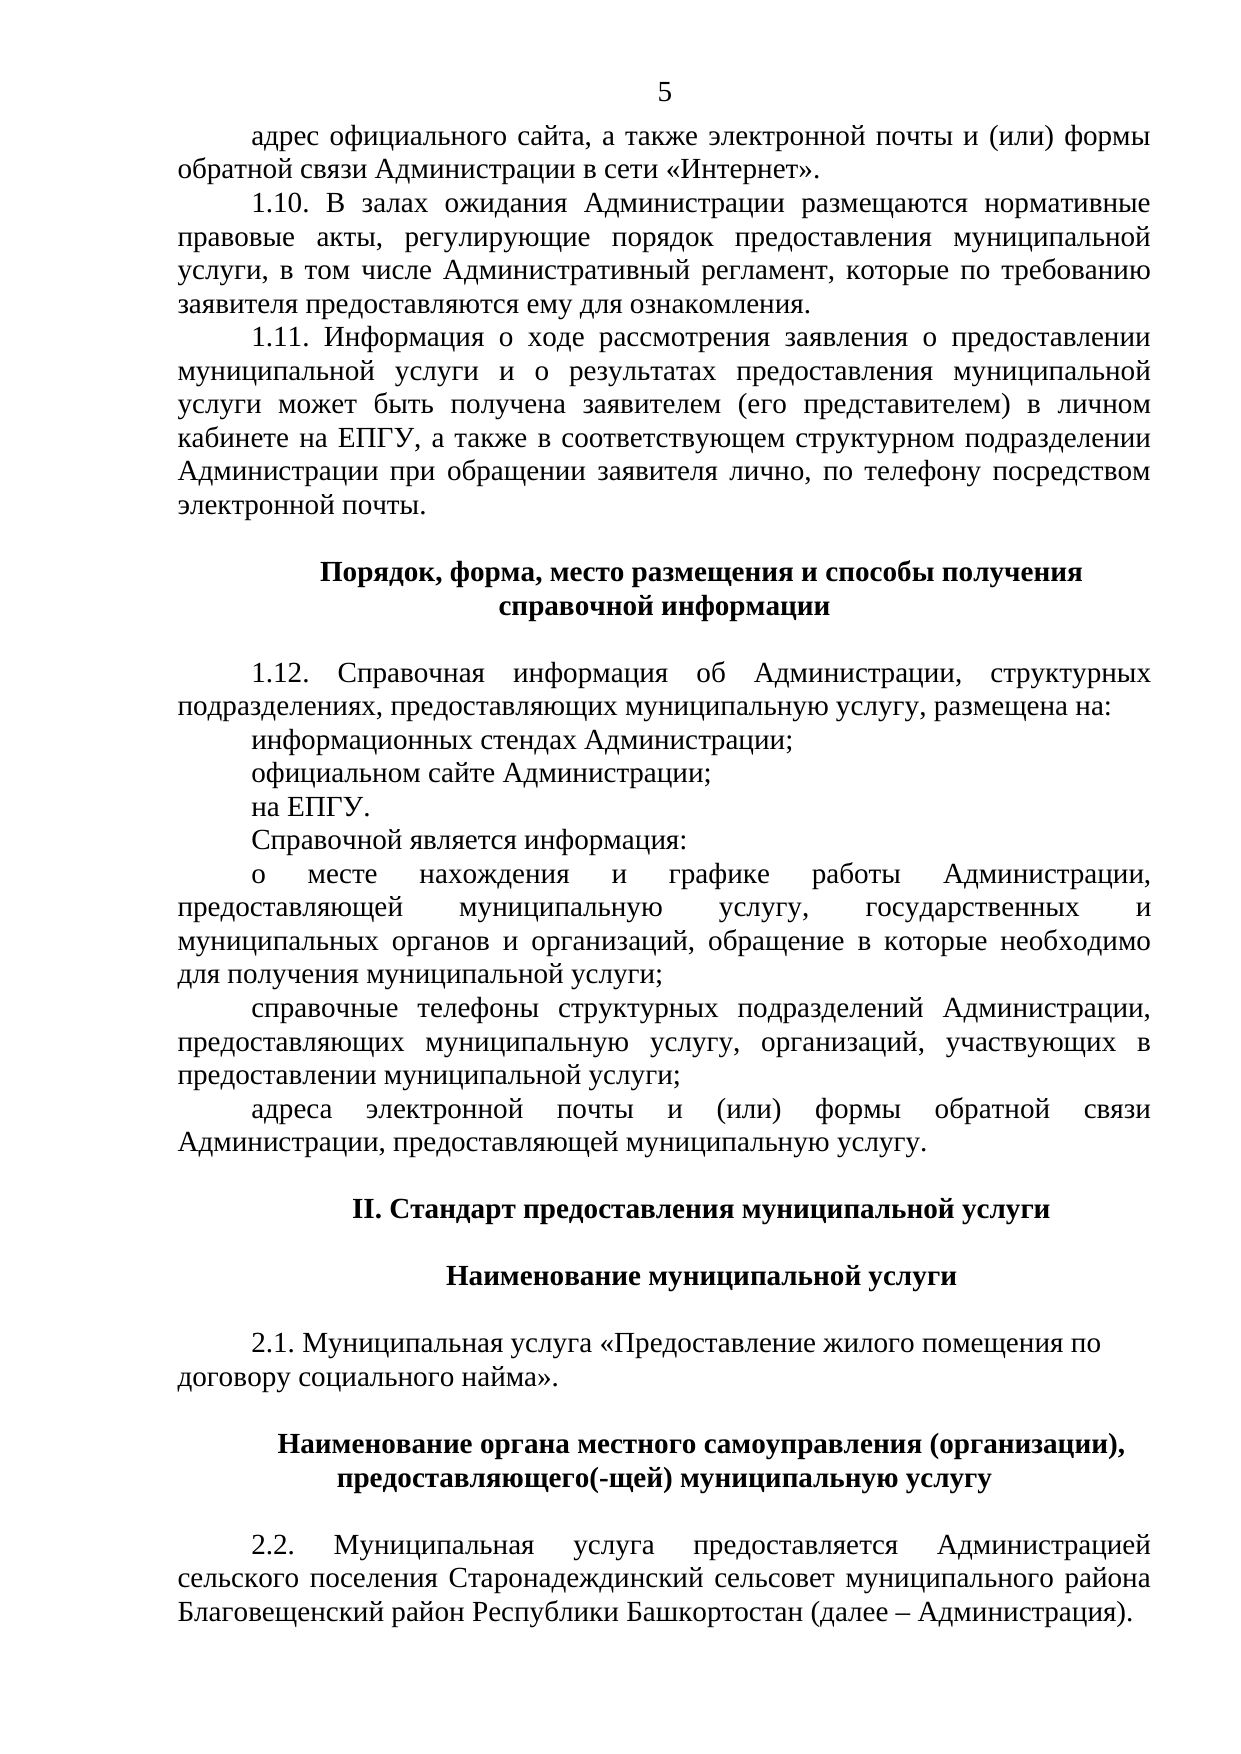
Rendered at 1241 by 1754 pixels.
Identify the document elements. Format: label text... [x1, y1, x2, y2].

text информационных стендах Администрации; [177, 722, 1152, 755]
text Наименование органа местного самоуправления (организации), предоставляющего(-щей) муниципальную услугу [177, 1426, 1152, 1493]
text 2.1. Муниципальная услуга «Предоставление жилого помещения по договору социального найма». [177, 1326, 1152, 1393]
text 1.12. Справочная информация об Администрации, структурных подразделениях, предоставляющих муниципальную услугу, размещена на: [177, 655, 1152, 722]
text Наименование муниципальной услуги [177, 1258, 1152, 1292]
text 1.11. Информация о ходе рассмотрения заявления о предоставлении муниципальной услуги и о результатах предоставления муниципальной услуги может быть получена заявителем (его представителем) в личном кабинете на ЕПГУ, а также в соответствующем структурном подразделении Администрации при обращении заявителя лично, по телефону посредством электронной почты. [177, 319, 1152, 521]
text о месте нахождения и графике работы Администрации, предоставляющей муниципальную услугу, государственных и муниципальных органов и организаций, обращение в которые необходимо для получения муниципальной услуги; [177, 856, 1152, 990]
text 2.2. Муниципальная услуга предоставляется Администрацией сельского поселения Старонадеждинский сельсовет муниципального района Благовещенский район Республики Башкортостан (далее – Администрация). [177, 1527, 1152, 1627]
text на ЕПГУ. [177, 789, 1152, 822]
text Справочной является информация: [177, 822, 1152, 856]
text адреса электронной почты и (или) формы обратной связи Администрации, предоставляющей муниципальную услугу. [177, 1091, 1152, 1158]
text II. Стандарт предоставления муниципальной услуги [177, 1191, 1152, 1225]
text адрес официального сайта, а также электронной почты и (или) формы обратной связи Администрации в сети «Интернет». [177, 118, 1152, 185]
text официальном сайте Администрации; [177, 755, 1152, 789]
text 1.10. В залах ожидания Администрации размещаются нормативные правовые акты, регулирующие порядок предоставления муниципальной услуги, в том числе Административный регламент, которые по требованию заявителя предоставляются ему для ознакомления. [177, 185, 1152, 319]
text Порядок, форма, место размещения и способы получения справочной информации [177, 554, 1152, 621]
text справочные телефоны структурных подразделений Администрации, предоставляющих муниципальную услугу, организаций, участвующих в предоставлении муниципальной услуги; [177, 990, 1152, 1091]
